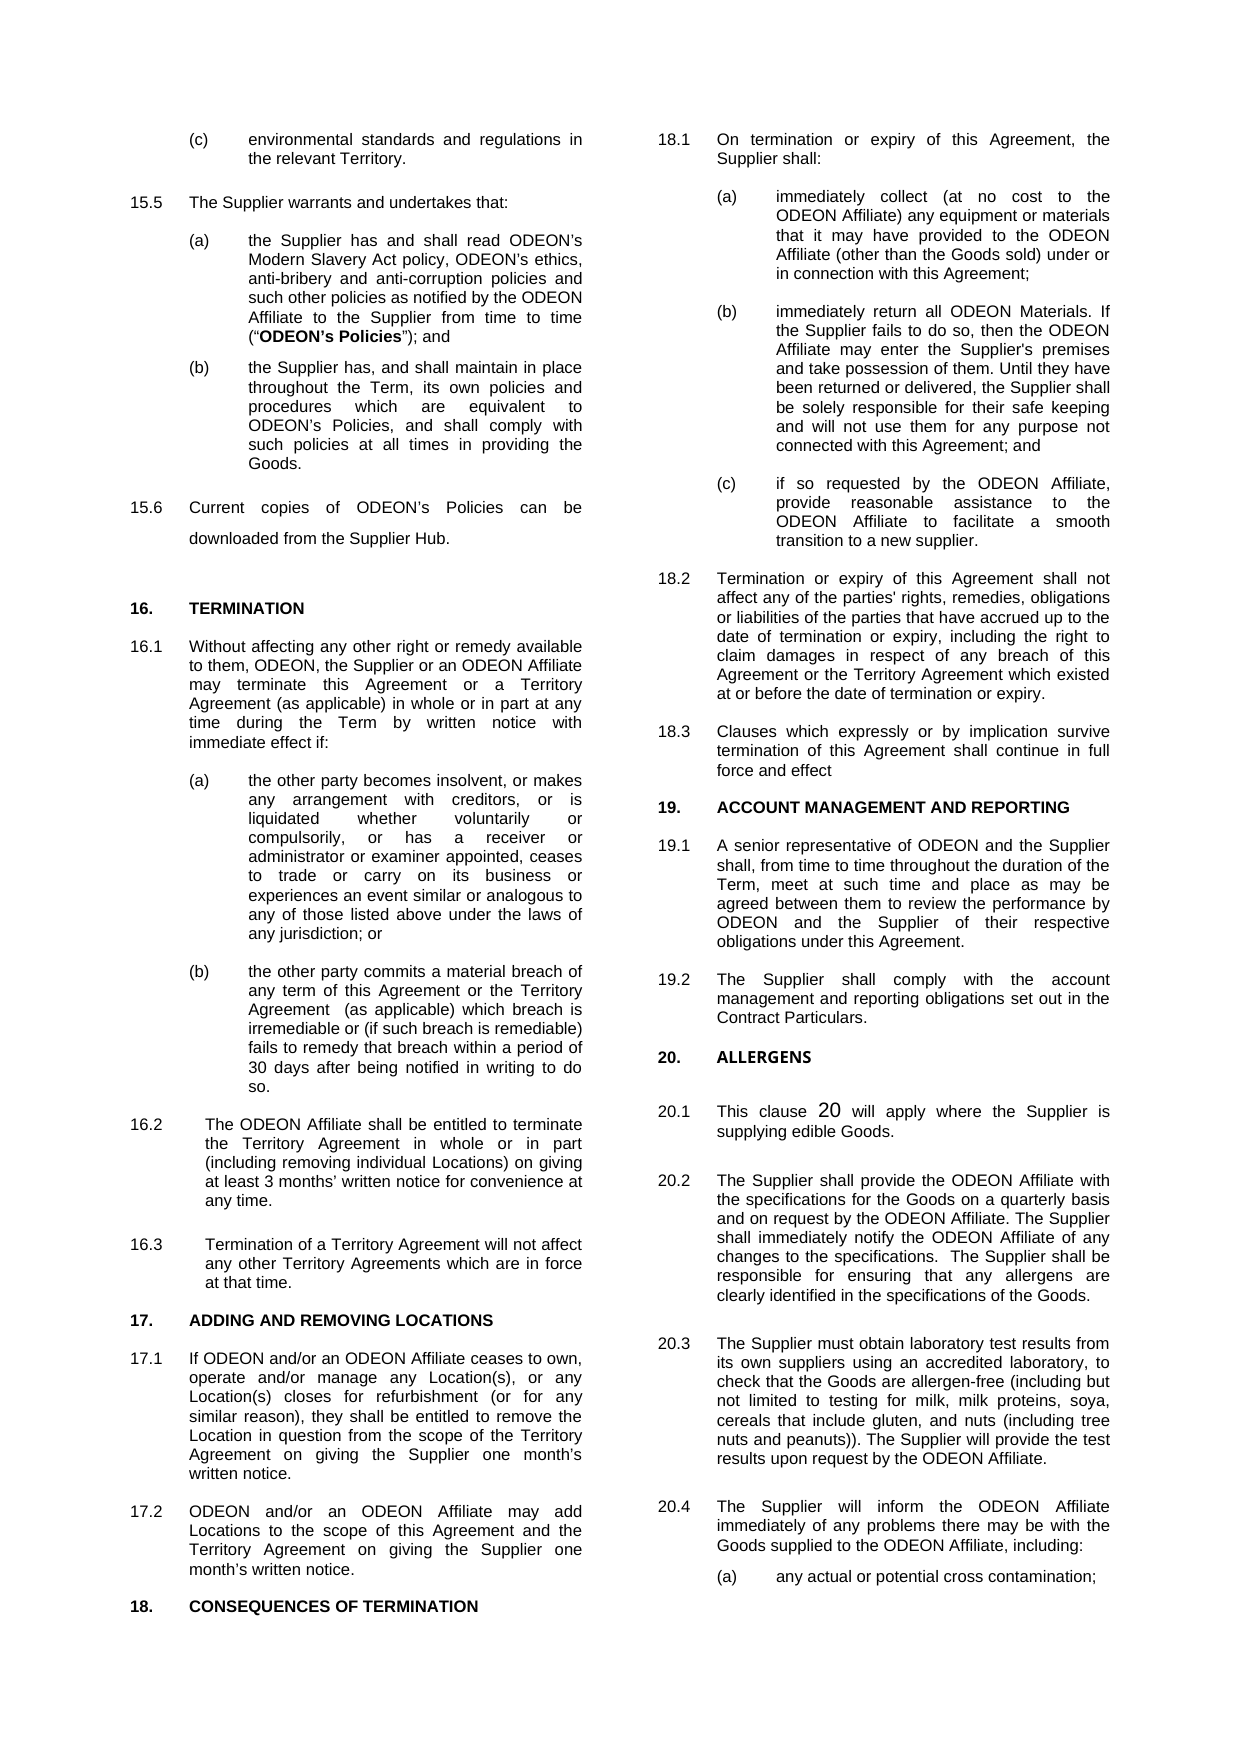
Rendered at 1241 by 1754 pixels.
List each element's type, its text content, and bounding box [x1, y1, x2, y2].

subtitle This clause 20 will apply where the Supplier is supplying edible Goods. [658, 1098, 1110, 1141]
subtitle Termination or expiry of this Agreement shall not affect any of the parties' rights, remedies, obligations or liabilities of the parties that have accrued up to the date of termination or expiry, including the right to claim damages in respect of any breach of this Agreement or the Territory Agreement which existed at or before the date of termination or expiry. [658, 569, 1110, 703]
subtitle the Supplier has and shall read ODEON’s Modern Slavery Act policy, ODEON’s ethics, anti-bribery and anti-corruption policies and such other policies as notified by the ODEON Affiliate to the Supplier from time to time (“ODEON’s Policies”); and [189, 231, 583, 346]
subtitle The Supplier shall comply with the account management and reporting obligations set out in the Contract Particulars. [658, 970, 1110, 1027]
subtitle Current copies of ODEON’s Policies can be downloaded from the Supplier Hub. [130, 486, 583, 548]
subtitle ALLERGENS [658, 1046, 1110, 1069]
subtitle The Supplier will inform the ODEON Affiliate immediately of any problems there may be with the Goods supplied to the ODEON Affiliate, including: [658, 1497, 1110, 1554]
subtitle Consequences of termination [130, 1597, 583, 1616]
subtitle Clauses which expressly or by implication survive termination of this Agreement shall continue in full force and effect [658, 722, 1110, 779]
subtitle If ODEON and/or an ODEON Affiliate ceases to own, operate and/or manage any Location(s), or any Location(s) closes for refurbishment (or for any similar reason), they shall be entitled to remove the Location in question from the scope of the Territory Agreement on giving the Supplier one month’s written notice. [130, 1349, 583, 1483]
subtitle Adding and removing locations [130, 1311, 583, 1330]
subtitle if so requested by the ODEON Affiliate, provide reasonable assistance to the ODEON Affiliate to facilitate a smooth transition to a new supplier. [717, 474, 1110, 550]
subtitle The Supplier must obtain laboratory test results from its own suppliers using an accredited laboratory, to check that the Goods are allergen-free (including but not limited to testing for milk, milk proteins, soya, cereals that include gluten, and nuts (including tree nuts and peanuts)). The Supplier will provide the test results upon request by the ODEON Affiliate. [658, 1334, 1110, 1468]
subtitle The Supplier shall provide the ODEON Affiliate with the specifications for the Goods on a quarterly basis and on request by the ODEON Affiliate. The Supplier shall immediately notify the ODEON Affiliate of any changes to the specifications. The Supplier shall be responsible for ensuring that any allergens are clearly identified in the specifications of the Goods. [658, 1170, 1110, 1304]
subtitle the Supplier has, and shall maintain in place throughout the Term, its own policies and procedures which are equivalent to ODEON’s Policies, and shall comply with such policies at all times in providing the Goods. [189, 358, 583, 473]
subtitle Termination [130, 599, 583, 618]
subtitle any actual or potential cross contamination; [717, 1567, 1110, 1586]
subtitle The ODEON Affiliate shall be entitled to terminate the Territory Agreement in whole or in part (including removing individual Locations) on giving at least 3 months’ written notice for convenience at any time. [130, 1114, 583, 1210]
subtitle ODEON and/or an ODEON Affiliate may add Locations to the scope of this Agreement and the Territory Agreement on giving the Supplier one month’s written notice. [130, 1502, 583, 1578]
subtitle environmental standards and regulations in the relevant Territory. [189, 130, 583, 168]
subtitle The Supplier warrants and undertakes that: [130, 181, 583, 212]
subtitle account management and reporting [658, 798, 1110, 817]
subtitle A senior representative of ODEON and the Supplier shall, from time to time throughout the duration of the Term, meet at such time and place as may be agreed between them to review the performance by ODEON and the Supplier of their respective obligations under this Agreement. [658, 836, 1110, 951]
subtitle Termination of a Territory Agreement will not affect any other Territory Agreements which are in force at that time. [130, 1234, 583, 1292]
subtitle immediately collect (at no cost to the ODEON Affiliate) any equipment or materials that it may have provided to the ODEON Affiliate (other than the Goods sold) under or in connection with this Agreement; [717, 187, 1110, 283]
subtitle immediately return all ODEON Materials. If the Supplier fails to do so, then the ODEON Affiliate may enter the Supplier's premises and take possession of them. Until they have been returned or delivered, the Supplier shall be solely responsible for their safe keeping and will not use them for any purpose not connected with this Agreement; and [717, 302, 1110, 455]
subtitle On termination or expiry of this Agreement, the Supplier shall: [658, 130, 1110, 168]
subtitle the other party becomes insolvent, or makes any arrangement with creditors, or is liquidated whether voluntarily or compulsorily, or has a receiver or administrator or examiner appointed, ceases to trade or carry on its business or experiences an event similar or analogous to any of those listed above under the laws of any jurisdiction; or [189, 770, 583, 943]
subtitle the other party commits a material breach of any term of this Agreement or the Territory Agreement (as applicable) which breach is irremediable or (if such breach is remediable) fails to remedy that breach within a period of 30 days after being notified in writing to do so. [189, 962, 583, 1096]
subtitle Without affecting any other right or remedy available to them, ODEON, the Supplier or an ODEON Affiliate may terminate this Agreement or a Territory Agreement (as applicable) in whole or in part at any time during the Term by written notice with immediate effect if: [130, 637, 583, 752]
